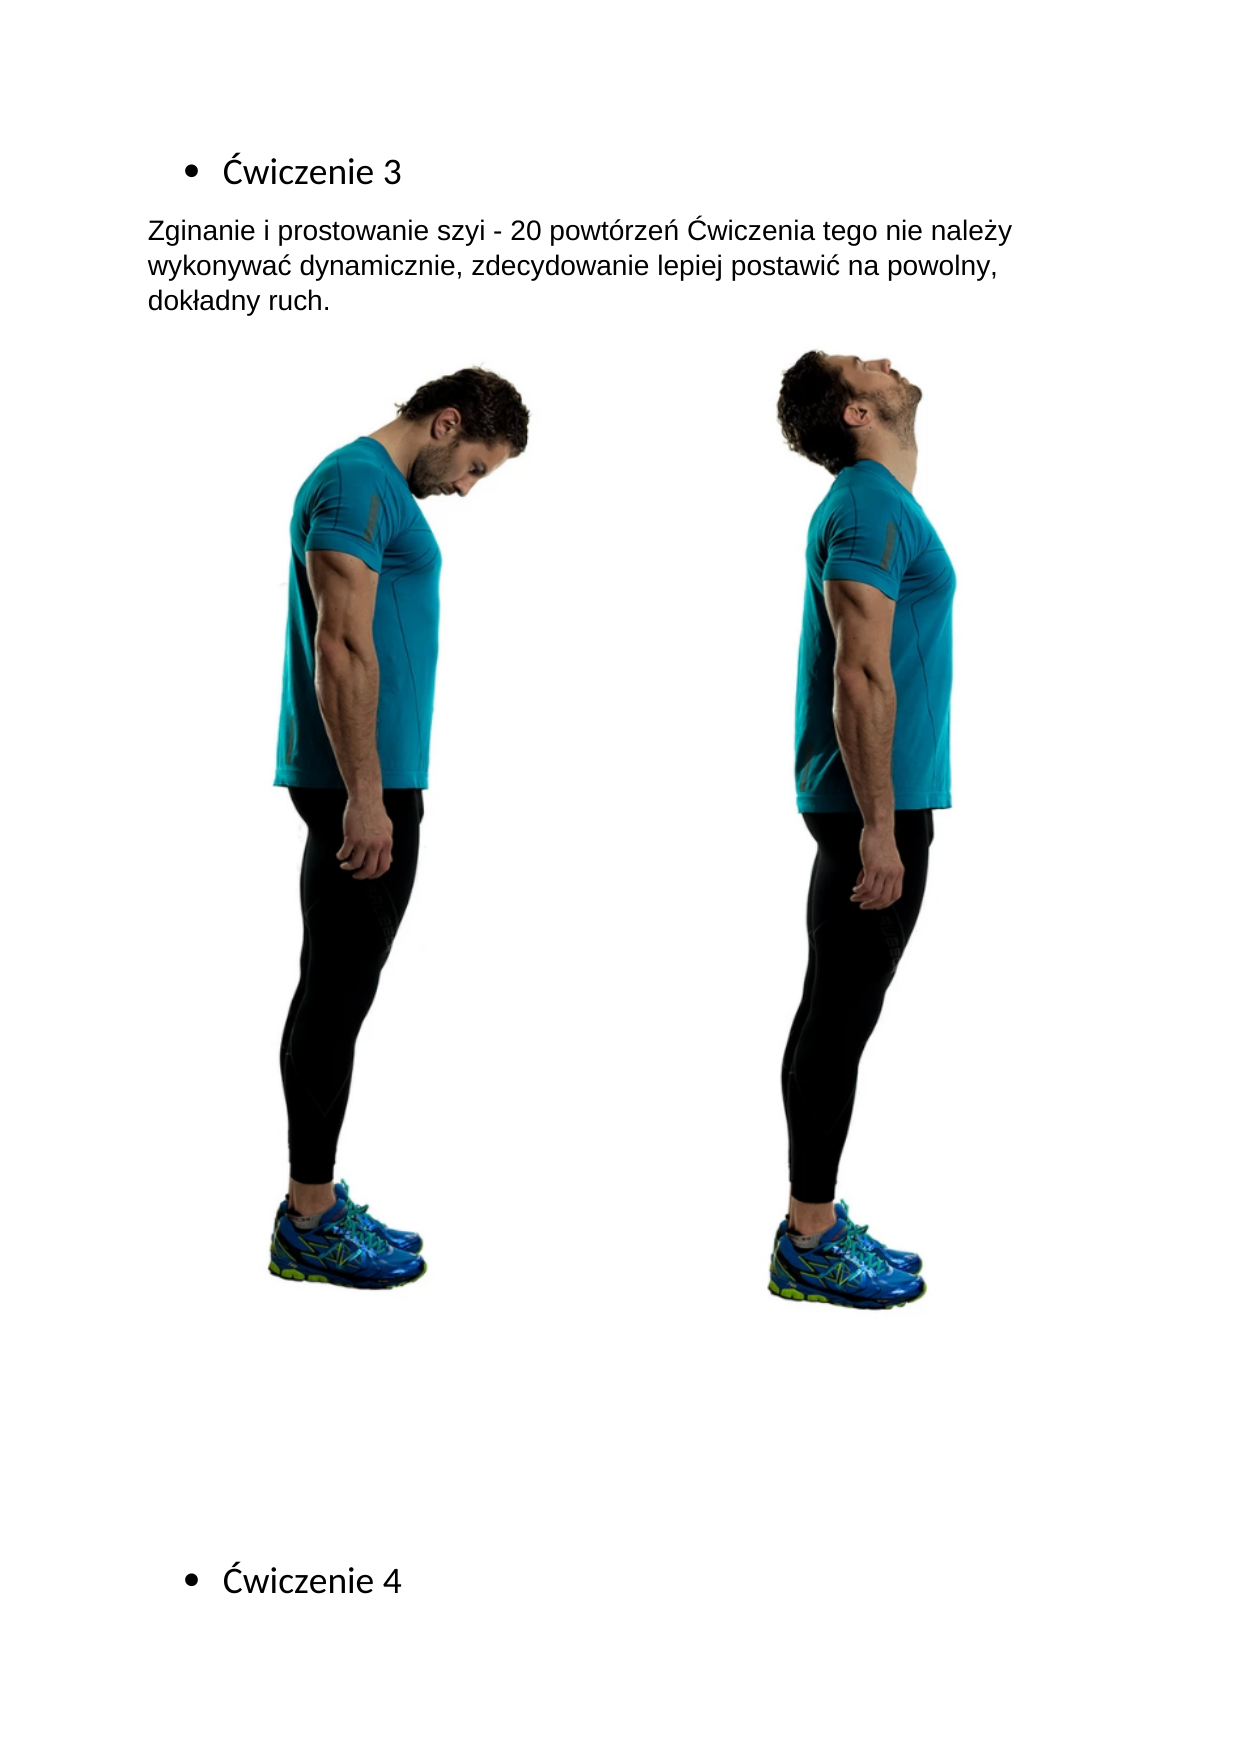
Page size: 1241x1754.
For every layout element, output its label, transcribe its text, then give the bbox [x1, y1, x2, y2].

list Ćwiczenie 4 [185, 1557, 1093, 1603]
text Zginanie i prostowanie szyi - 20 powtórzeń Ćwiczenia tego nie należy wykonywać dynamicznie, zdecydowanie lepiej postawić na powolny, dokładny ruch. [148, 214, 1093, 316]
list Ćwiczenie 3 [185, 148, 1093, 193]
picture [147, 335, 1093, 1341]
